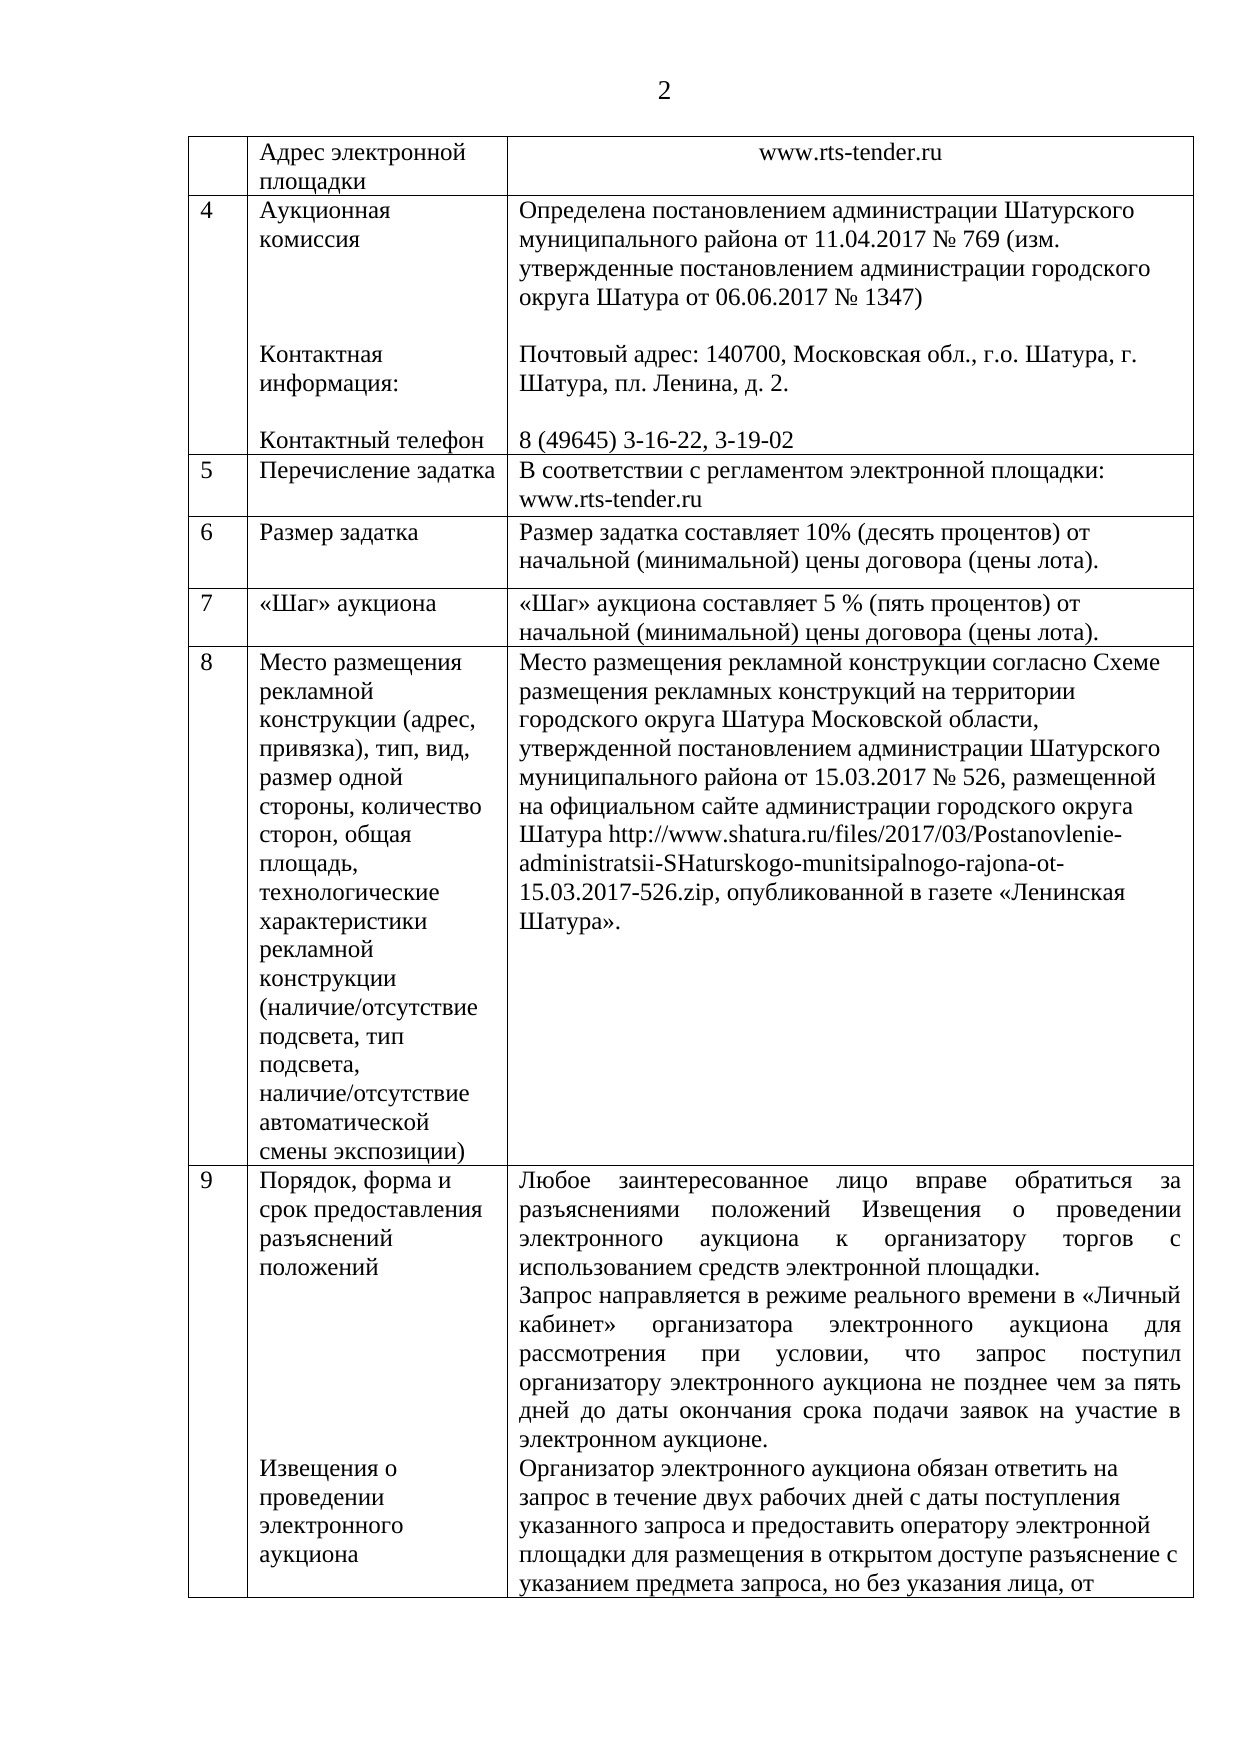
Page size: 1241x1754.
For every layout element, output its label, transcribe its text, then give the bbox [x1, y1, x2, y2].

table_cell «Шаг» аукциона [248, 589, 507, 646]
table_cell Аукционная комиссия Контактная информация: Контактный телефон [248, 196, 507, 454]
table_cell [248, 137, 507, 194]
table_cell 6 [189, 517, 247, 587]
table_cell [508, 1166, 1193, 1597]
table_cell Перечисление задатка [248, 455, 507, 516]
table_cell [508, 137, 1193, 194]
table_cell В соответствии с регламентом электронной площадки: www.rts-tender.ru [508, 455, 1193, 516]
table_cell 8 [189, 647, 247, 1164]
table_cell Размер задатка составляет 10% (десять процентов) от начальной (минимальной) цены договора (цены лота). [508, 517, 1193, 587]
table_cell Определена постановлением администрации Шатурского муниципального района от 11.04.2017 № 769 (изм. утвержденные постановлением администрации городского округа Шатура от 06.06.2017 № 1347) Почтовый адрес: 140700, Московская обл., г.о. Шатура, г. Шатура, пл. Ленина, д. 2. 8 (49645) 3-16-22, 3-19-02 [508, 196, 1193, 454]
table_cell Размер задатка [248, 517, 507, 587]
table_cell «Шаг» аукциона составляет 5 % (пять процентов) от начальной (минимальной) цены договора (цены лота). [508, 589, 1193, 646]
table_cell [248, 1166, 507, 1597]
table_cell Место размещения рекламной конструкции согласно Схеме размещения рекламных конструкций на территории городского округа Шатура Московской области, утвержденной постановлением администрации Шатурского муниципального района от 15.03.2017 № 526, размещенной на официальном сайте администрации городского округа Шатура http://www.shatura.ru/files/2017/03/Postanovlenie-administratsii-SHaturskogo-munitsipalnogo-rajona-ot-15.03.2017-526.zip, опубликованной в газете «Ленинская Шатура». [508, 647, 1193, 1164]
table_cell 3 [189, 137, 247, 194]
table_cell Место размещения рекламной конструкции (адрес, привязка), тип, вид, размер одной стороны, количество сторон, общая площадь, технологические характеристики рекламной конструкции (наличие/отсутствие подсвета, тип подсвета, наличие/отсутствие автоматической смены экспозиции) [248, 647, 507, 1164]
table_cell 7 [189, 589, 247, 646]
table_cell 5 [189, 455, 247, 516]
table_cell 9 [189, 1166, 247, 1597]
table_cell 4 [189, 196, 247, 454]
